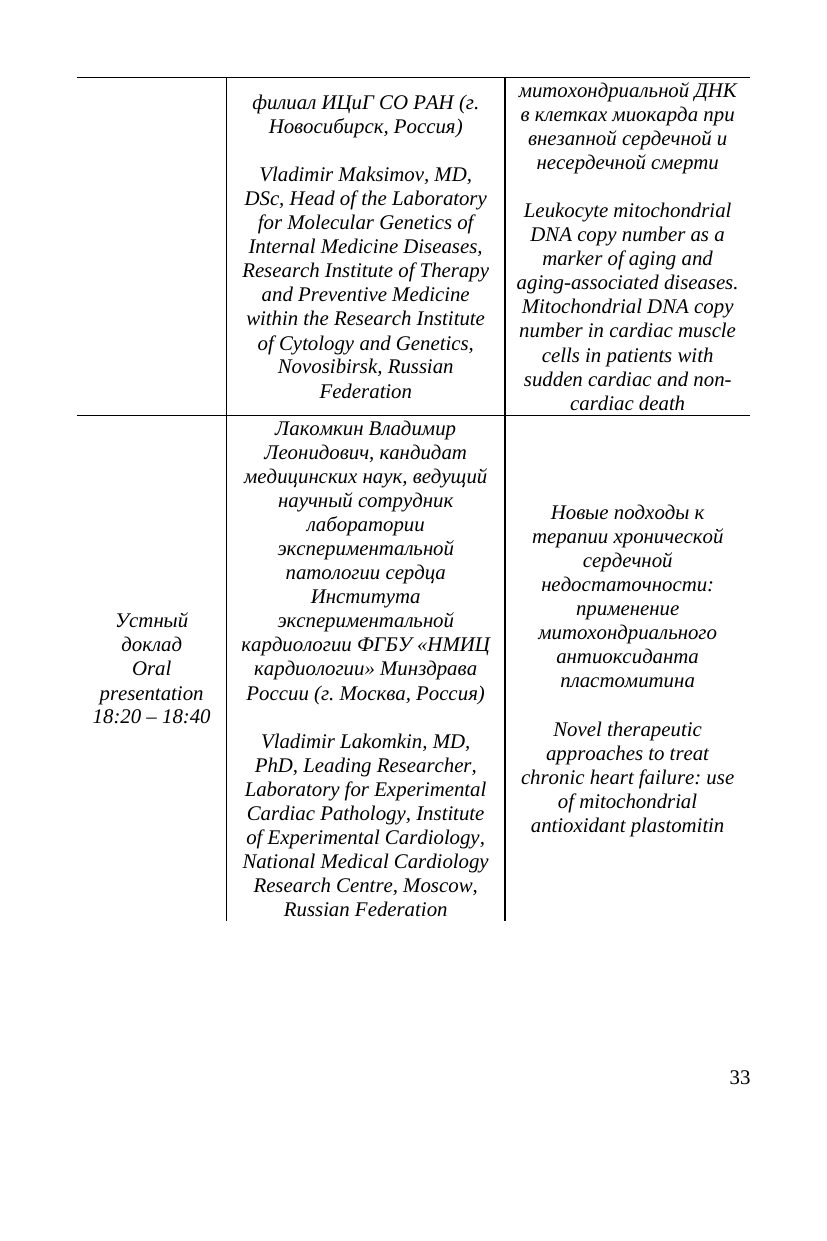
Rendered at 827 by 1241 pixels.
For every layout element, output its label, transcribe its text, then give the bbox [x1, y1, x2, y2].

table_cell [227, 78, 504, 415]
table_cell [506, 78, 750, 415]
table_cell Лакомкин Владимир Леонидович, кандидат медицинских наук, ведущий научный сотрудник лаборатории экспериментальной патологии сердца Института экспериментальной кардиологии ФГБУ «НМИЦ кардиологии» Минздрава России (г. Москва, Россия) Vladimir Lakomkin, MD, PhD, Leading Researcher, Laboratory for Experimental Cardiac Pathology, Institute of Experimental Cardiology, National Medical Cardiology Research Centre, Moscow, Russian Federation [227, 416, 504, 921]
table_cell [77, 78, 226, 415]
table_cell Новые подходы к терапии хронической сердечной недостаточности: применение митохондриального антиоксиданта пластомитина Novel therapeutic approaches to treat chronic heart failure: use of mitochondrial antioxidant plastomitin [506, 416, 750, 921]
table_cell Устный доклад Oral presentation 18:20 – 18:40 [77, 416, 226, 921]
